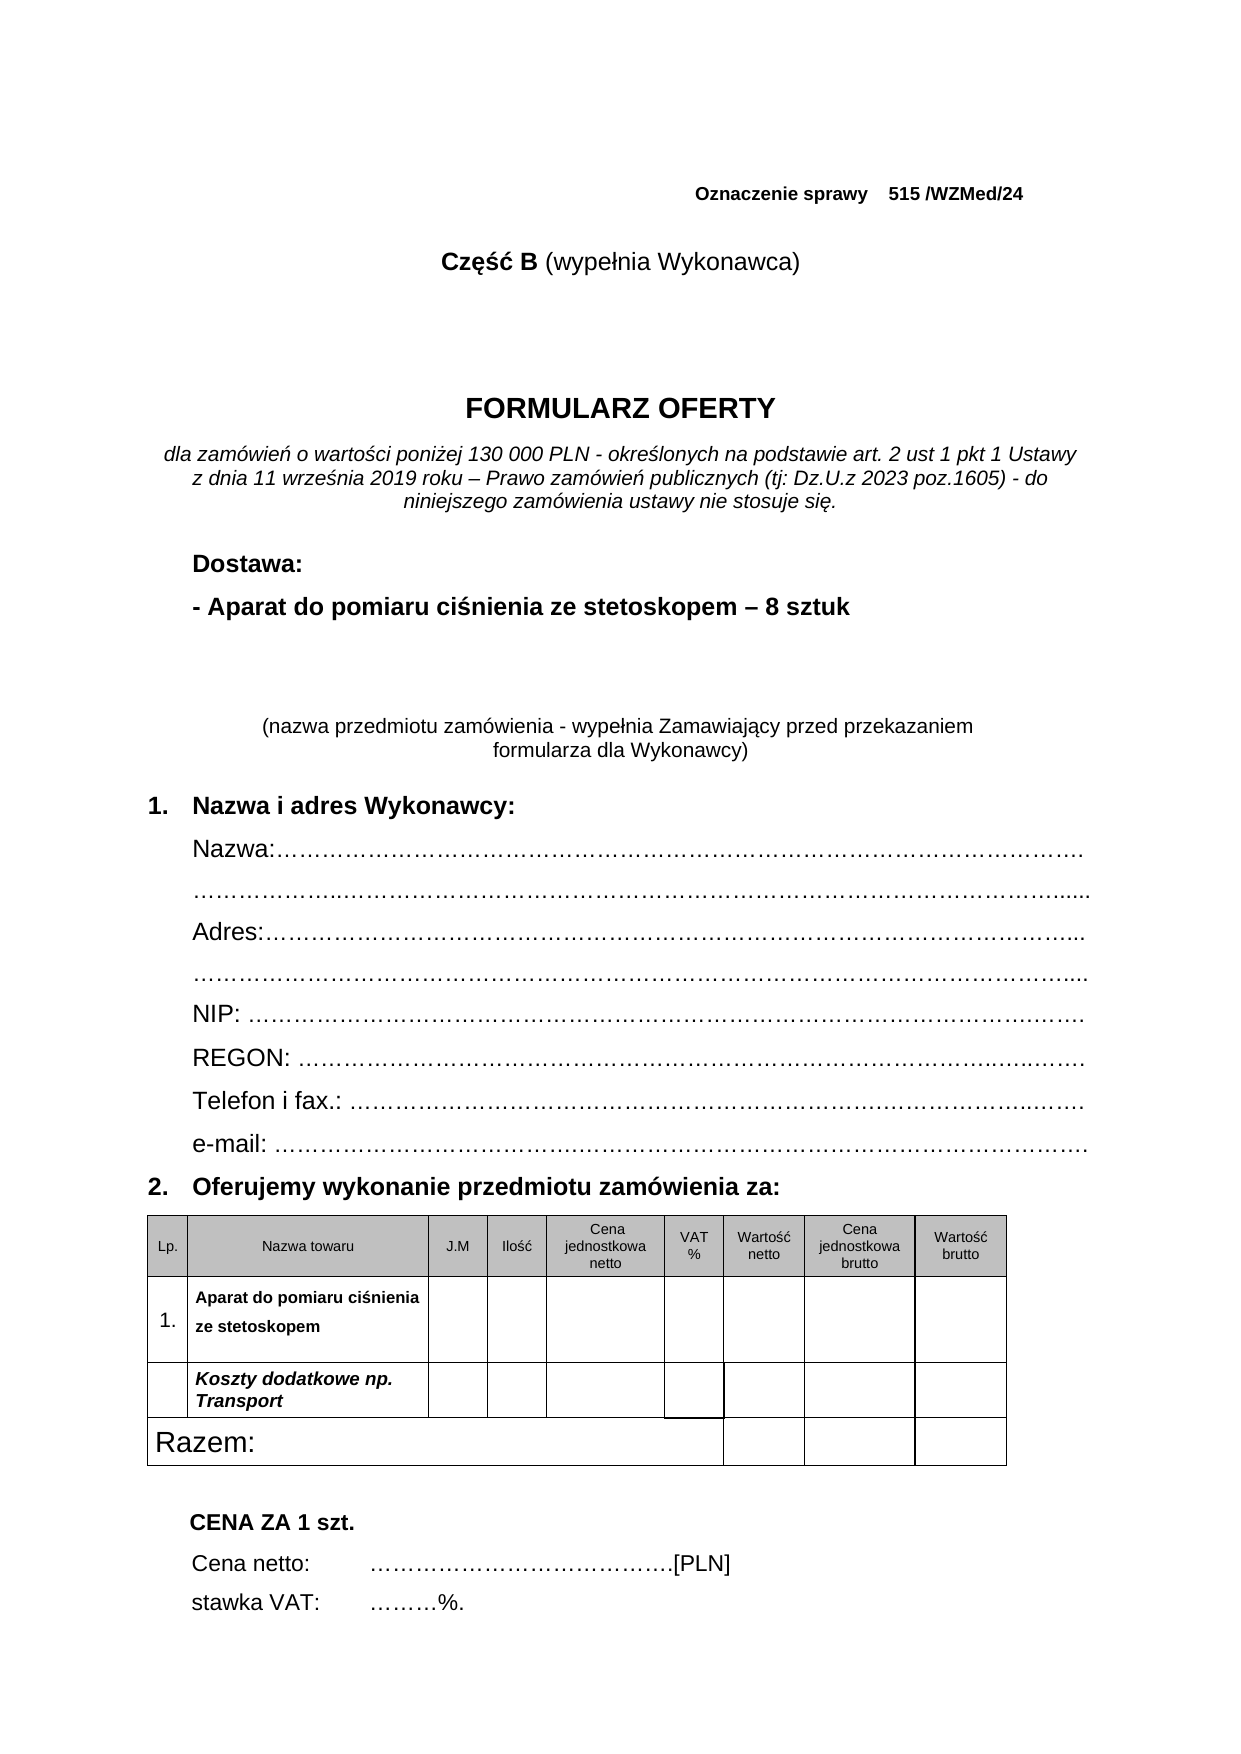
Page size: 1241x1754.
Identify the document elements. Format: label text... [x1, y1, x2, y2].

table_cell [665, 1277, 723, 1362]
table_cell [724, 1277, 804, 1362]
table_header Cena jednostkowa netto [547, 1216, 664, 1276]
table_cell [916, 1418, 1006, 1465]
text Oznaczenie sprawy 515 /WZMed/24 [148, 183, 1094, 204]
table_cell [547, 1277, 664, 1362]
text stawka VAT: ………%. [185, 1589, 1094, 1616]
text …………………………………………………………………………………………………….... [148, 960, 1094, 986]
table_cell [805, 1418, 914, 1465]
table_cell [805, 1363, 914, 1417]
text Część B (wypełnia Wykonawca) [148, 247, 1094, 276]
text NIP: ………………………………………………………………………………………….……. [148, 999, 1094, 1028]
table_cell [429, 1277, 487, 1362]
text CENA ZA 1 szt. [148, 1509, 1094, 1536]
table_header Ilość [488, 1216, 546, 1276]
table_cell [429, 1363, 487, 1417]
text Cena netto: ………………………………….[PLN] [185, 1550, 1094, 1576]
table_header Lp. [148, 1216, 187, 1276]
table_cell Razem: [148, 1418, 723, 1465]
list Nazwa i adres Wykonawcy: [148, 791, 1094, 820]
list Oferujemy wykonanie przedmiotu zamówienia za: [148, 1172, 1094, 1201]
text (nazwa przedmiotu zamówienia - wypełnia Zamawiający przed przekazaniem formularza dla Wykonawcy) [148, 714, 1094, 762]
table_header Cena jednostkowa brutto [805, 1216, 914, 1276]
table_header J.M [429, 1216, 487, 1276]
table_cell [488, 1363, 546, 1417]
table_header Nazwa towaru [188, 1216, 428, 1276]
table_cell [916, 1277, 1006, 1362]
table_cell [488, 1277, 546, 1362]
text Telefon i fax.: …………………………………………………………….………………..……. [148, 1086, 1094, 1114]
table_header VAT % [665, 1216, 723, 1276]
table_cell [805, 1277, 914, 1362]
text z dnia 11 września 2019 roku – Prawo zamówień publicznych (tj: Dz.U.z 2023 poz.1605) - do niniejszego zamówienia ustawy nie stosuje się. [148, 465, 1093, 513]
table_cell [665, 1363, 723, 1417]
text REGON: ………………………………………………………………………………..…..……. [148, 1042, 1094, 1071]
table_cell [724, 1418, 804, 1465]
text ………………..…………………………………………………………………………………...... [148, 877, 1094, 904]
table_cell 1. [148, 1277, 187, 1362]
table_cell Koszty dodatkowe np. Transport [188, 1363, 428, 1417]
text Adres:……………………………………………………………………………………………... [148, 917, 1094, 946]
table_header Wartość netto [724, 1216, 804, 1276]
table_cell Aparat do pomiaru ciśnienia ze stetoskopem [188, 1277, 428, 1362]
table_header Wartość brutto [916, 1216, 1006, 1276]
text Nazwa:……………………………………………………………………………………………. [148, 834, 1094, 863]
text FORMULARZ OFERTY [148, 391, 1094, 424]
text - Aparat do pomiaru ciśnienia ze stetoskopem – 8 sztuk [192, 592, 1094, 621]
table_cell [547, 1363, 664, 1417]
table_cell [725, 1363, 804, 1417]
text Dostawa: [192, 549, 1094, 578]
table_cell [916, 1363, 1006, 1417]
table_cell [148, 1363, 187, 1417]
text dla zamówień o wartości poniżej 130 000 PLN - określonych na podstawie art. 2 ust 1 pkt 1 Ustawy [148, 441, 1093, 465]
text e-mail: ………………………………….…………………………………………………………. [148, 1129, 1094, 1157]
